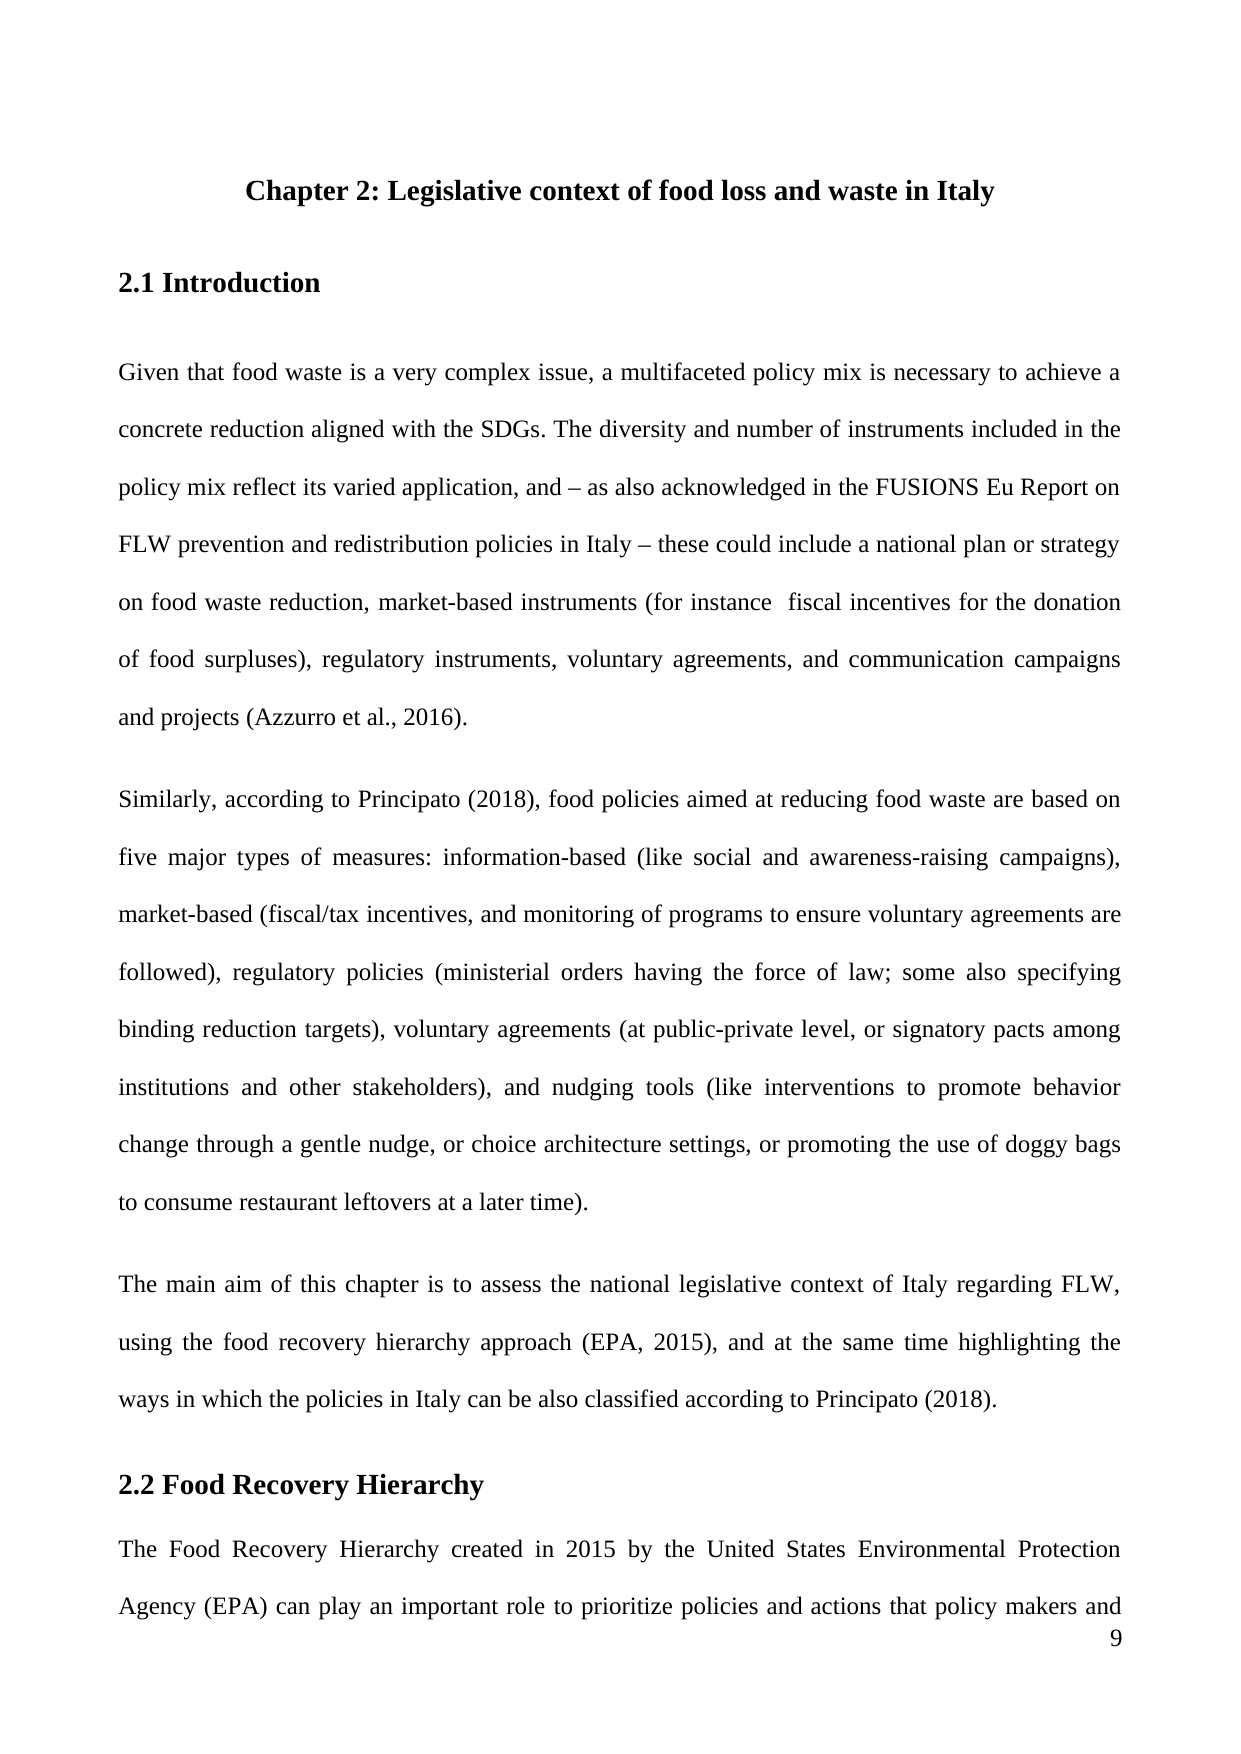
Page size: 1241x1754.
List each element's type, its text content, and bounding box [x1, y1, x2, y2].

text The main aim of this chapter is to assess the national legislative context of Italy regarding FLW, using the food recovery hierarchy approach (EPA, 2015), and at the same time highlighting the ways in which the policies in Italy can be also classified according to Principato (2018). [118, 1269, 1122, 1413]
text Given that food waste is a very complex issue, a multifaceted policy mix is necessary to achieve a concrete reduction aligned with the SDGs. The diversity and number of instruments included in the policy mix reflect its varied application, and – as also acknowledged in the FUSIONS Eu Report on FLW prevention and redistribution policies in Italy – these could include a national plan or strategy on food waste reduction, market-based instruments (for instance fiscal incentives for the donation of food surpluses), regulatory instruments, voluntary agreements, and communication campaigns and projects (Azzurro et al., 2016). [118, 357, 1122, 731]
text Chapter 2: Legislative context of food loss and waste in Italy [118, 173, 1122, 206]
text 2.2 Food Recovery Hierarchy [118, 1467, 1122, 1500]
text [118, 1534, 1122, 1620]
text 2.1 Introduction [118, 265, 1122, 298]
text Similarly, according to Principato (2018), food policies aimed at reducing food waste are based on five major types of measures: information-based (like social and awareness-raising campaigns), market-based (fiscal/tax incentives, and monitoring of programs to ensure voluntary agreements are followed), regulatory policies (ministerial orders having the force of law; some also specifying binding reduction targets), voluntary agreements (at public-private level, or signatory pacts among institutions and other stakeholders), and nudging tools (like interventions to promote behavior change through a gentle nudge, or choice architecture settings, or promoting the use of doggy bags to consume restaurant leftovers at a later time). [118, 784, 1122, 1216]
